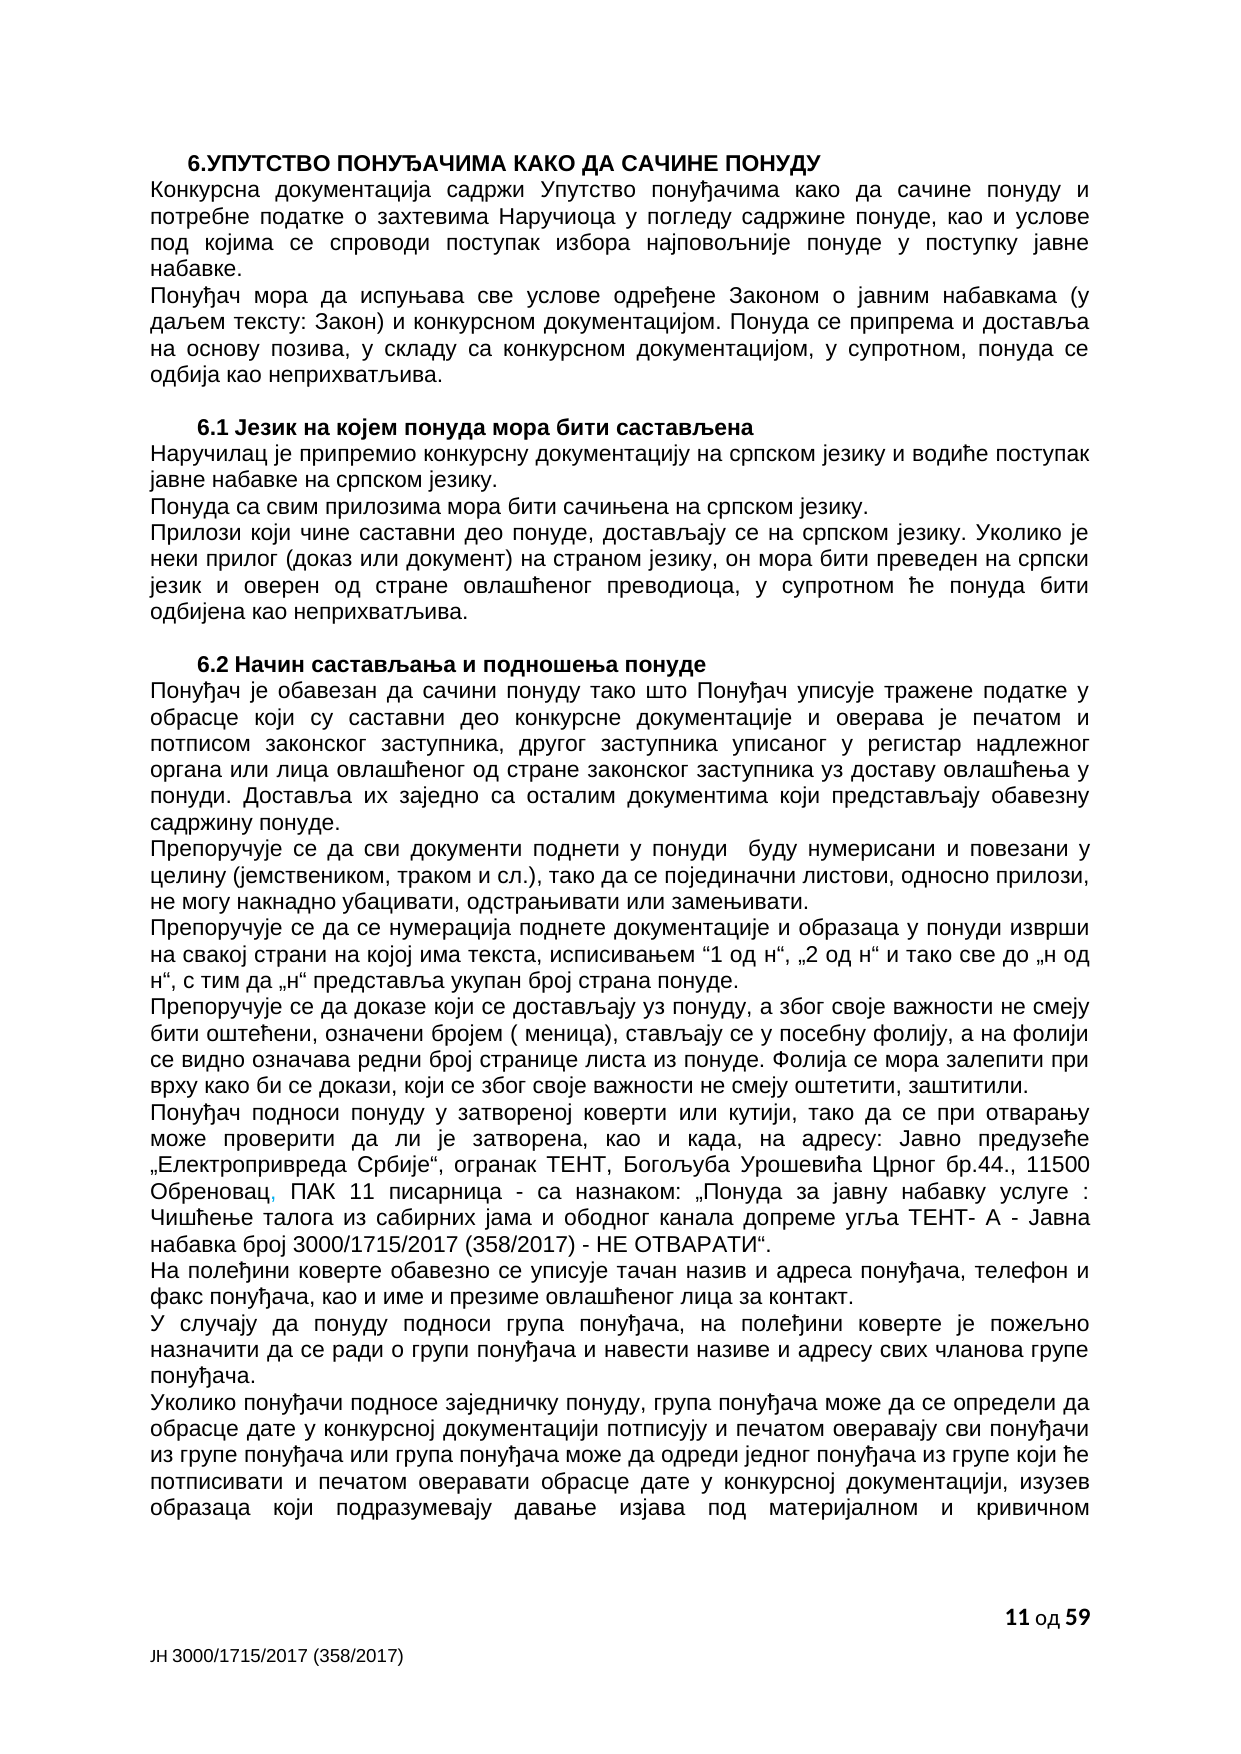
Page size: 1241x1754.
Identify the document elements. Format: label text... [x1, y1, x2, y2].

text Понуђач мора да испуњава све услове одређене Законом о јавним набавкама (у даљем тексту: Закон) и конкурсном документацијом. Понуда се припрема и доставља на основу позива, у складу са конкурсном документацијом, у супротном, понуда се одбија као неприхватљива. [150, 282, 1090, 387]
list Начин састављања и подношења понуде [197, 651, 1090, 677]
list Језик на којем понуда мора бити састављена [197, 413, 1090, 440]
text 6.УПУТСТВО ПОНУЂАЧИМА КАКО ДА САЧИНЕ ПОНУДУ [187, 150, 1090, 176]
text Понуђач подноси понуду у затвореној коверти или кутији, тако да се при отварању може проверити да ли је затворена, као и када, на адресу: Јавно предузеће „Електропривреда Србије“, огранак ТЕНТ, Богољуба Урошевића Црног бр.44., 11500 Обреновац, ПАК 11 писарница - са назнаком: „Понуда за јавну набавку услуге : Чишћење талога из сабирних јама и ободног канала допреме угља ТЕНТ- А - Јавна набавка број 3000/1715/2017 (358/2017) - НЕ ОТВАРАТИ“. [150, 1099, 1090, 1257]
text Конкурсна документација садржи Упутство понуђачима како да сачине понуду и потребне податке о захтевима Наручиоца у погледу садржине понуде, као и услове под којима се спроводи поступак избора најповољније понуде у поступку јавне набавке. [150, 176, 1090, 282]
text Наручилац је припремио конкурсну документацију на српском језику и водиће поступак јавне набавке на српском језику. [150, 440, 1090, 493]
text На полеђини коверте обавезно се уписује тачан назив и адреса понуђача, телефон и факс понуђача, као и име и презиме овлашћеног лица за контакт. [150, 1257, 1090, 1309]
text Препоручује се да се нумерација поднете документације и образаца у понуди изврши на свакоj страни на којој има текста, исписивањем “1 од н“, „2 од н“ и тако све до „н од н“, с тим да „н“ представља укупан број страна понуде. [150, 914, 1090, 993]
text Понуђач је обавезан да сачини понуду тако што Понуђач уписује тражене податке у обрасце који су саставни део конкурсне документације и оверава је печатом и потписом законског заступника, другог заступника уписаног у регистар надлежног органа или лица овлашћеног од стране законског заступника уз доставу овлашћења у понуди. Доставља их заједно са осталим документима који представљају обавезну садржину понуде. [150, 677, 1090, 835]
text Понуда са свим прилозима мора бити сачињена на српском језику. [150, 493, 1090, 519]
text Препоручује се да доказе који се достављају уз понуду, а због своје важности не смеју бити оштећени, означени бројем ( меница), стављају се у посебну фолију, а на фолији се видно означава редни број странице листа из понуде. Фолија се мора залепити при врху како би се докази, који се због своје важности не смеју оштетити, заштитили. [150, 993, 1090, 1099]
text Препоручује се да сви документи поднети у понуди буду нумерисани и повезани у целину (јемствеником, траком и сл.), тако да се појединачни листови, односно прилози, не могу накнадно убацивати, одстрањивати или замењивати. [150, 835, 1090, 914]
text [150, 1389, 1090, 1520]
text Прилози који чине саставни део понуде, достављају се на српском језику. Уколико је неки прилог (доказ или документ) на страном језику, он мора бити преведен на српски језик и оверен од стране овлашћеног преводиоца, у супротном ће понуда бити одбијена као неприхватљива. [150, 519, 1090, 624]
text У случају да понуду подноси група понуђача, на полеђини коверте је пожељно назначити да се ради о групи понуђача и навести називе и адресу свих чланова групе понуђача. [150, 1309, 1090, 1389]
